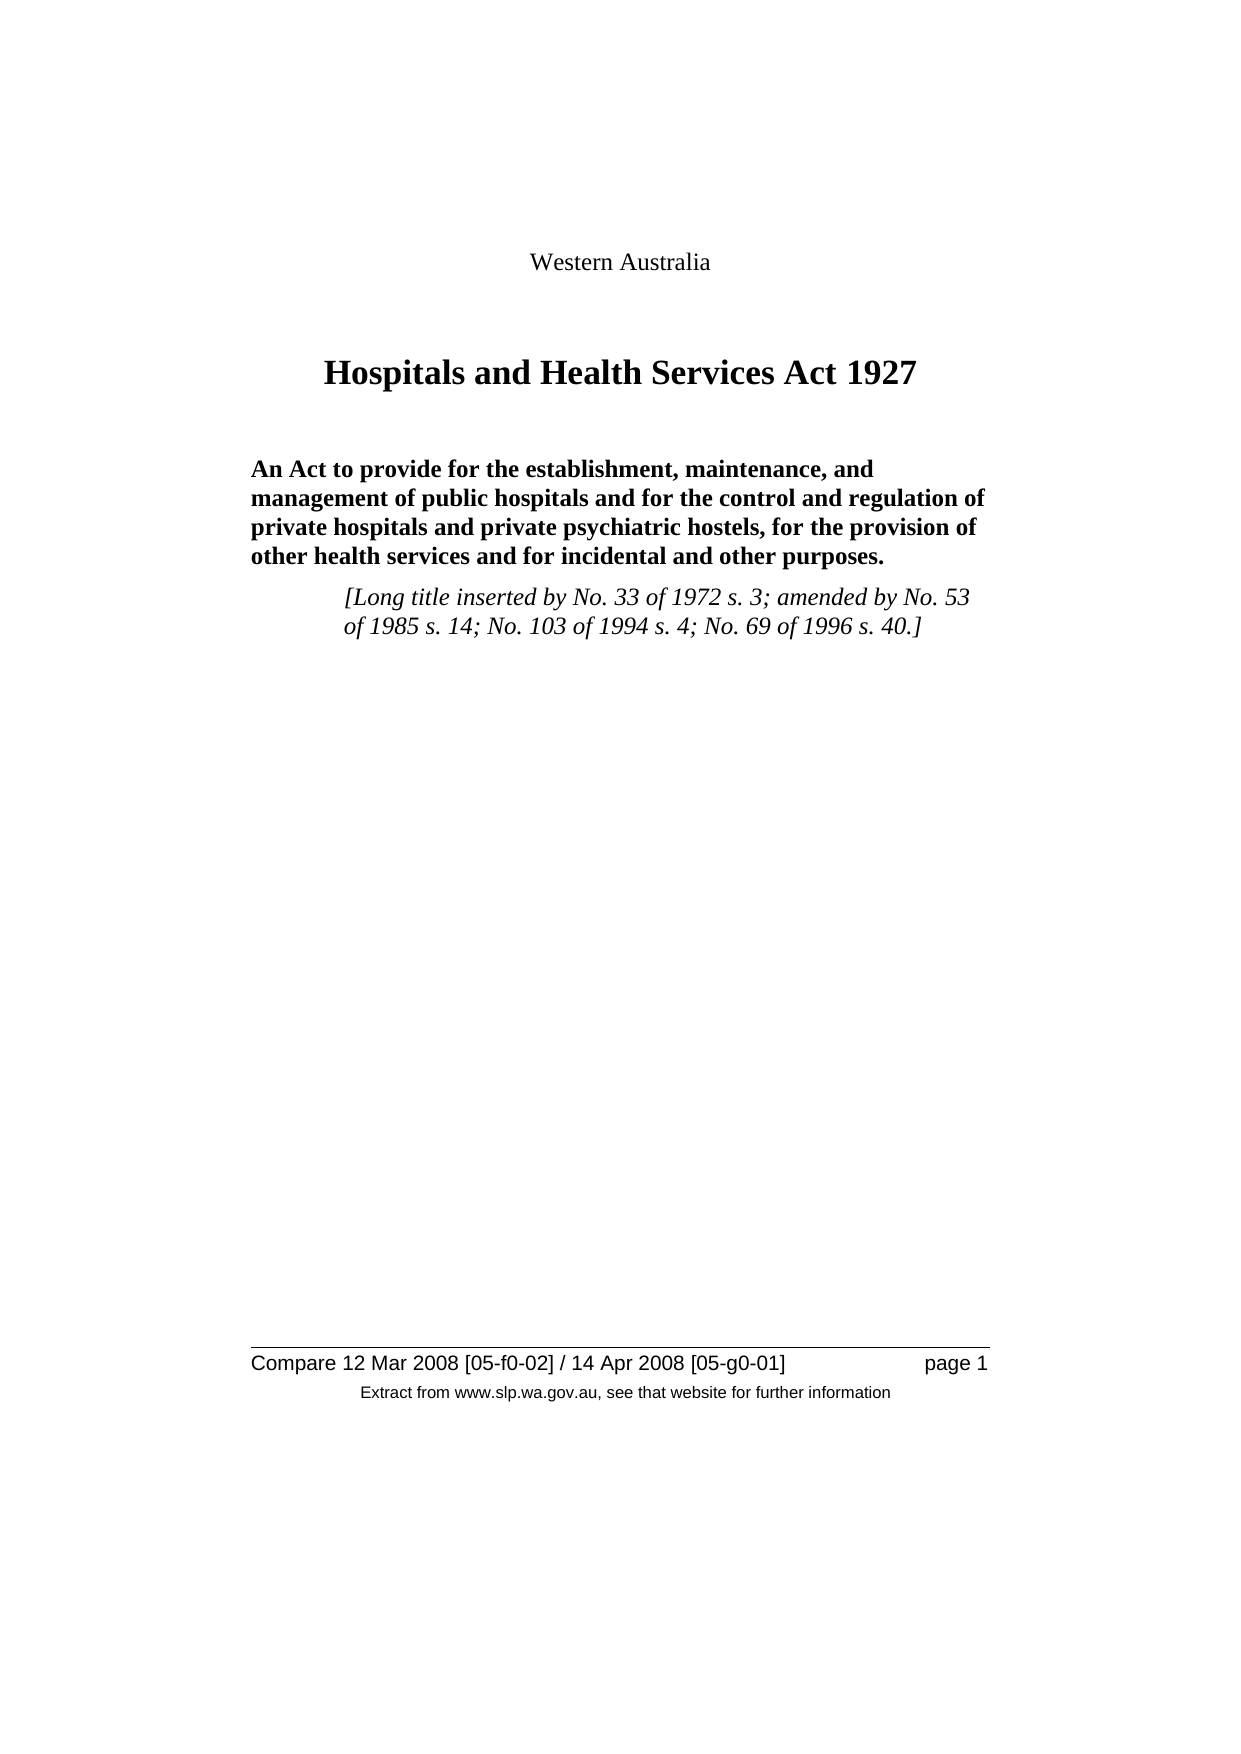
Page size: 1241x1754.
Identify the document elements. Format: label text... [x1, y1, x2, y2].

text Hospitals and Health Services Act 1927 [251, 351, 990, 392]
title [Long title inserted by No. 33 of 1972 s. 3; amended by No. 53 of 1985 s. 14; No. 103 of 1994 s. 4; No. 69 of 1996 s. 40.] [251, 582, 990, 639]
title An Act to provide for the establishment, maintenance, and management of public hospitals and for the control and regulation of private hospitals and private psychiatric hostels, for the provision of other health services and for incidental and other purposes. [251, 454, 990, 569]
text Western Australia [251, 247, 990, 276]
